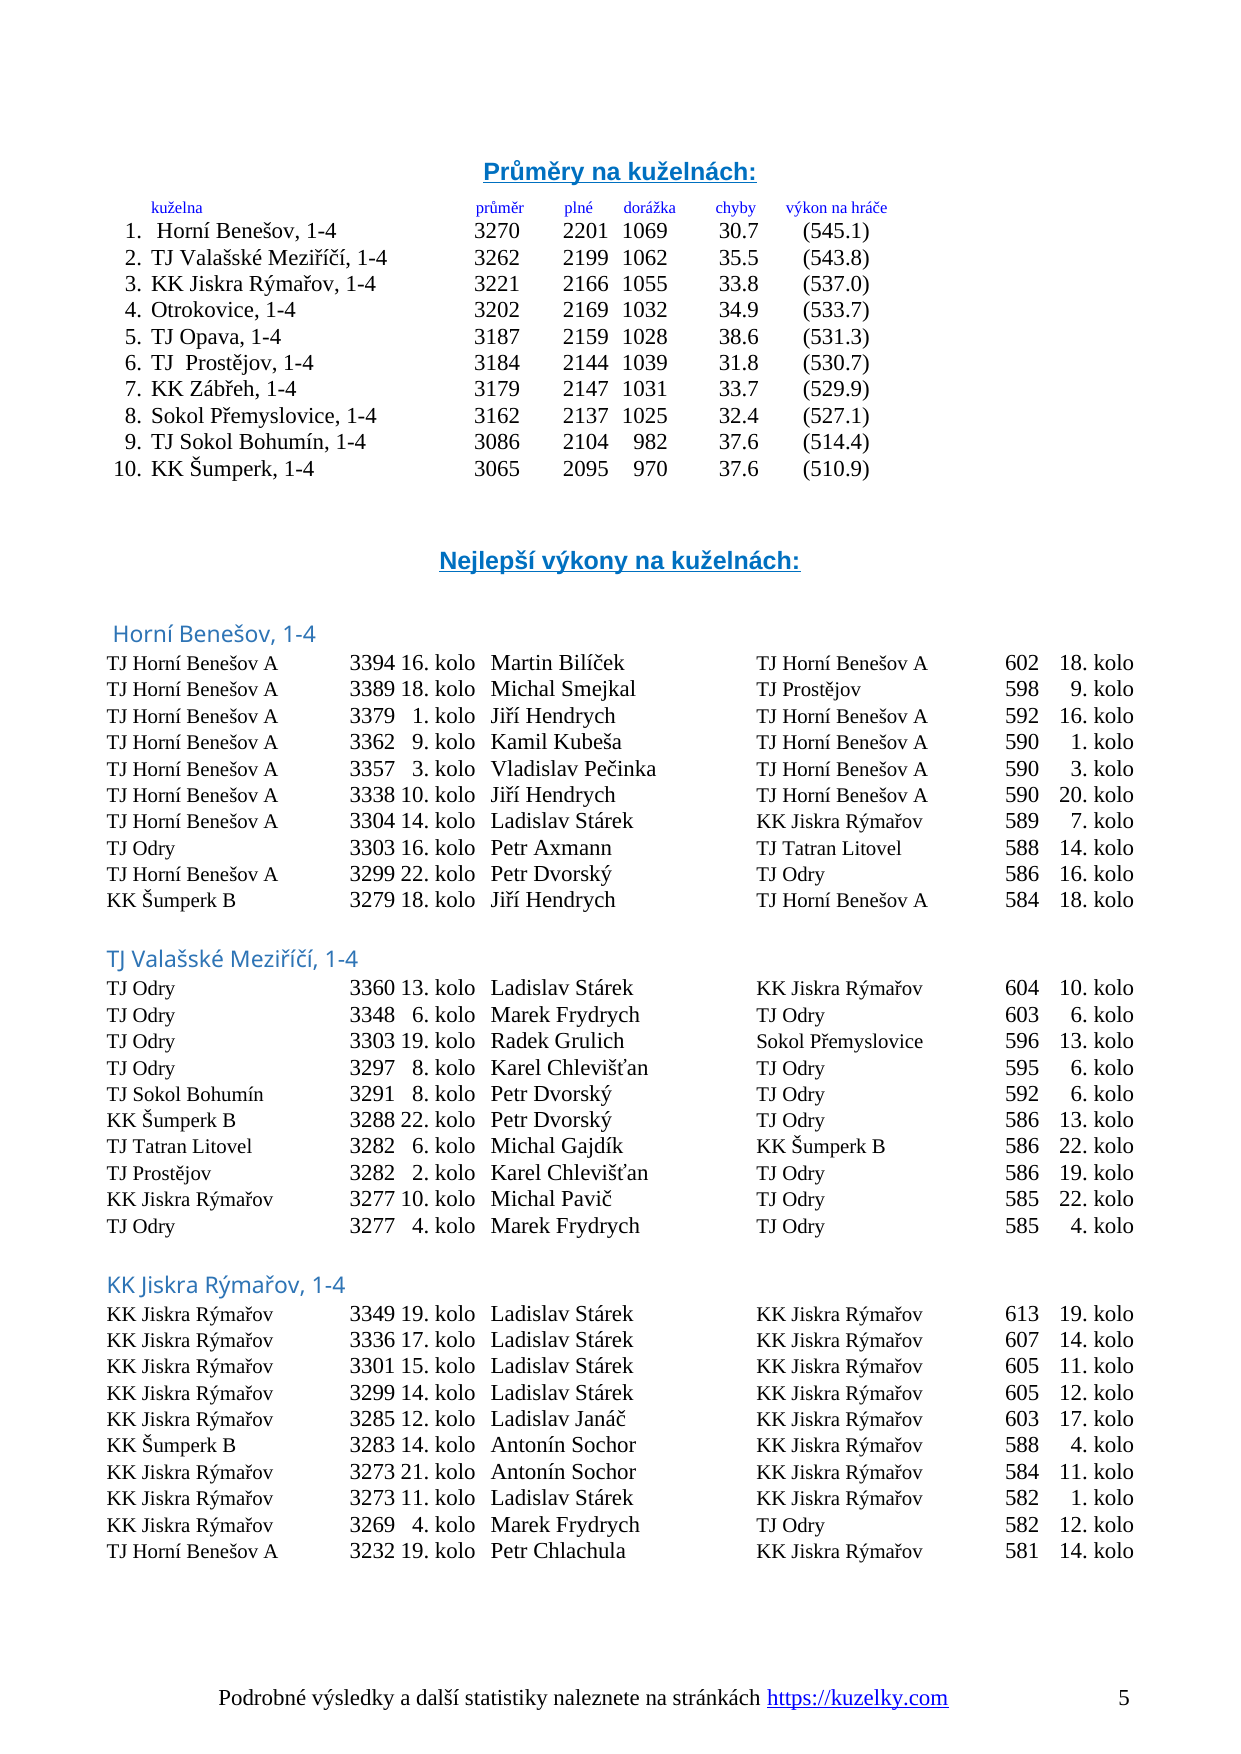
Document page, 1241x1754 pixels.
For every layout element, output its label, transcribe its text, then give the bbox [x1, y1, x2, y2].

text KK Jiskra Rýmařov 3285 12. kolo Ladislav Janáč KK Jiskra Rýmařov 603 17. kolo [106, 1405, 1134, 1432]
subtitle Horní Benešov, 1-4 [106, 618, 1134, 649]
text KK Šumperk B 3283 14. kolo Antonín Sochor KK Jiskra Rýmařov 588 4. kolo [106, 1432, 1134, 1458]
text TJ Prostějov 3282 2. kolo Karel Chlevišťan TJ Odry 586 19. kolo [106, 1159, 1134, 1185]
text KK Jiskra Rýmařov 3269 4. kolo Marek Frydrych TJ Odry 582 12. kolo [106, 1511, 1134, 1537]
text 1. Horní Benešov, 1-4 3270 2201 1069 30.7 (545.1) [106, 217, 1134, 244]
text KK Jiskra Rýmařov 3273 21. kolo Antonín Sochor KK Jiskra Rýmařov 584 11. kolo [106, 1458, 1134, 1484]
text KK Jiskra Rýmařov 3301 15. kolo Ladislav Stárek KK Jiskra Rýmařov 605 11. kolo [106, 1352, 1134, 1379]
text TJ Sokol Bohumín 3291 8. kolo Petr Dvorský TJ Odry 592 6. kolo [106, 1080, 1134, 1106]
text 5. TJ Opava, 1-4 3187 2159 1028 38.6 (531.3) [106, 323, 1134, 349]
text TJ Odry 3303 19. kolo Radek Grulich Sokol Přemyslovice 596 13. kolo [106, 1027, 1134, 1053]
text TJ Horní Benešov A 3232 19. kolo Petr Chlachula KK Jiskra Rýmařov 581 14. kolo [106, 1537, 1134, 1563]
text TJ Horní Benešov A 3338 10. kolo Jiří Hendrych TJ Horní Benešov A 590 20. kolo [106, 781, 1134, 807]
text TJ Horní Benešov A 3394 16. kolo Martin Bilíček TJ Horní Benešov A 602 18. kolo [106, 649, 1134, 676]
text TJ Horní Benešov A 3389 18. kolo Michal Smejkal TJ Prostějov 598 9. kolo [106, 676, 1134, 702]
text 6. TJ Prostějov, 1-4 3184 2144 1039 31.8 (530.7) [106, 349, 1134, 376]
subtitle TJ Valašské Meziříčí, 1-4 [106, 943, 1134, 974]
text KK Jiskra Rýmařov 3277 10. kolo Michal Pavič TJ Odry 585 22. kolo [106, 1185, 1134, 1212]
text TJ Horní Benešov A 3357 3. kolo Vladislav Pečinka TJ Horní Benešov A 590 3. kolo [106, 754, 1134, 781]
text KK Jiskra Rýmařov 3349 19. kolo Ladislav Stárek KK Jiskra Rýmařov 613 19. kolo [106, 1300, 1134, 1326]
text 4. Otrokovice, 1-4 3202 2169 1032 34.9 (533.7) [106, 296, 1134, 323]
text TJ Tatran Litovel 3282 6. kolo Michal Gajdík KK Šumperk B 586 22. kolo [106, 1133, 1134, 1159]
text 7. KK Zábřeh, 1-4 3179 2147 1031 33.7 (529.9) [106, 376, 1134, 402]
text 9. TJ Sokol Bohumín, 1-4 3086 2104 982 37.6 (514.4) [106, 428, 1134, 454]
text Nejlepší výkony na kuželnách: [94, 546, 1145, 575]
text TJ Odry 3360 13. kolo Ladislav Stárek KK Jiskra Rýmařov 604 10. kolo [106, 974, 1134, 1001]
text 10. KK Šumperk, 1-4 3065 2095 970 37.6 (510.9) [106, 454, 1134, 481]
text kuželna průměr plné dorážka chyby výkon na hráče [106, 198, 1134, 217]
text TJ Odry 3303 16. kolo Petr Axmann TJ Tatran Litovel 588 14. kolo [106, 834, 1134, 860]
text TJ Horní Benešov A 3304 14. kolo Ladislav Stárek KK Jiskra Rýmařov 589 7. kolo [106, 807, 1134, 834]
text KK Jiskra Rýmařov 3336 17. kolo Ladislav Stárek KK Jiskra Rýmařov 607 14. kolo [106, 1326, 1134, 1352]
text KK Jiskra Rýmařov 3273 11. kolo Ladislav Stárek KK Jiskra Rýmařov 582 1. kolo [106, 1484, 1134, 1511]
text KK Šumperk B 3279 18. kolo Jiří Hendrych TJ Horní Benešov A 584 18. kolo [106, 886, 1134, 913]
text TJ Horní Benešov A 3299 22. kolo Petr Dvorský TJ Odry 586 16. kolo [106, 860, 1134, 886]
text 3. KK Jiskra Rýmařov, 1-4 3221 2166 1055 33.8 (537.0) [106, 270, 1134, 296]
text TJ Odry 3348 6. kolo Marek Frydrych TJ Odry 603 6. kolo [106, 1001, 1134, 1027]
text TJ Horní Benešov A 3362 9. kolo Kamil Kubeša TJ Horní Benešov A 590 1. kolo [106, 728, 1134, 754]
text KK Šumperk B 3288 22. kolo Petr Dvorský TJ Odry 586 13. kolo [106, 1106, 1134, 1133]
text 2. TJ Valašské Meziříčí, 1-4 3262 2199 1062 35.5 (543.8) [106, 244, 1134, 270]
text TJ Odry 3277 4. kolo Marek Frydrych TJ Odry 585 4. kolo [106, 1212, 1134, 1238]
text Průměry na kuželnách: [94, 157, 1145, 186]
text TJ Odry 3297 8. kolo Karel Chlevišťan TJ Odry 595 6. kolo [106, 1053, 1134, 1080]
subtitle KK Jiskra Rýmařov, 1-4 [106, 1268, 1134, 1300]
text TJ Horní Benešov A 3379 1. kolo Jiří Hendrych TJ Horní Benešov A 592 16. kolo [106, 702, 1134, 728]
text 8. Sokol Přemyslovice, 1-4 3162 2137 1025 32.4 (527.1) [106, 402, 1134, 428]
text KK Jiskra Rýmařov 3299 14. kolo Ladislav Stárek KK Jiskra Rýmařov 605 12. kolo [106, 1379, 1134, 1405]
